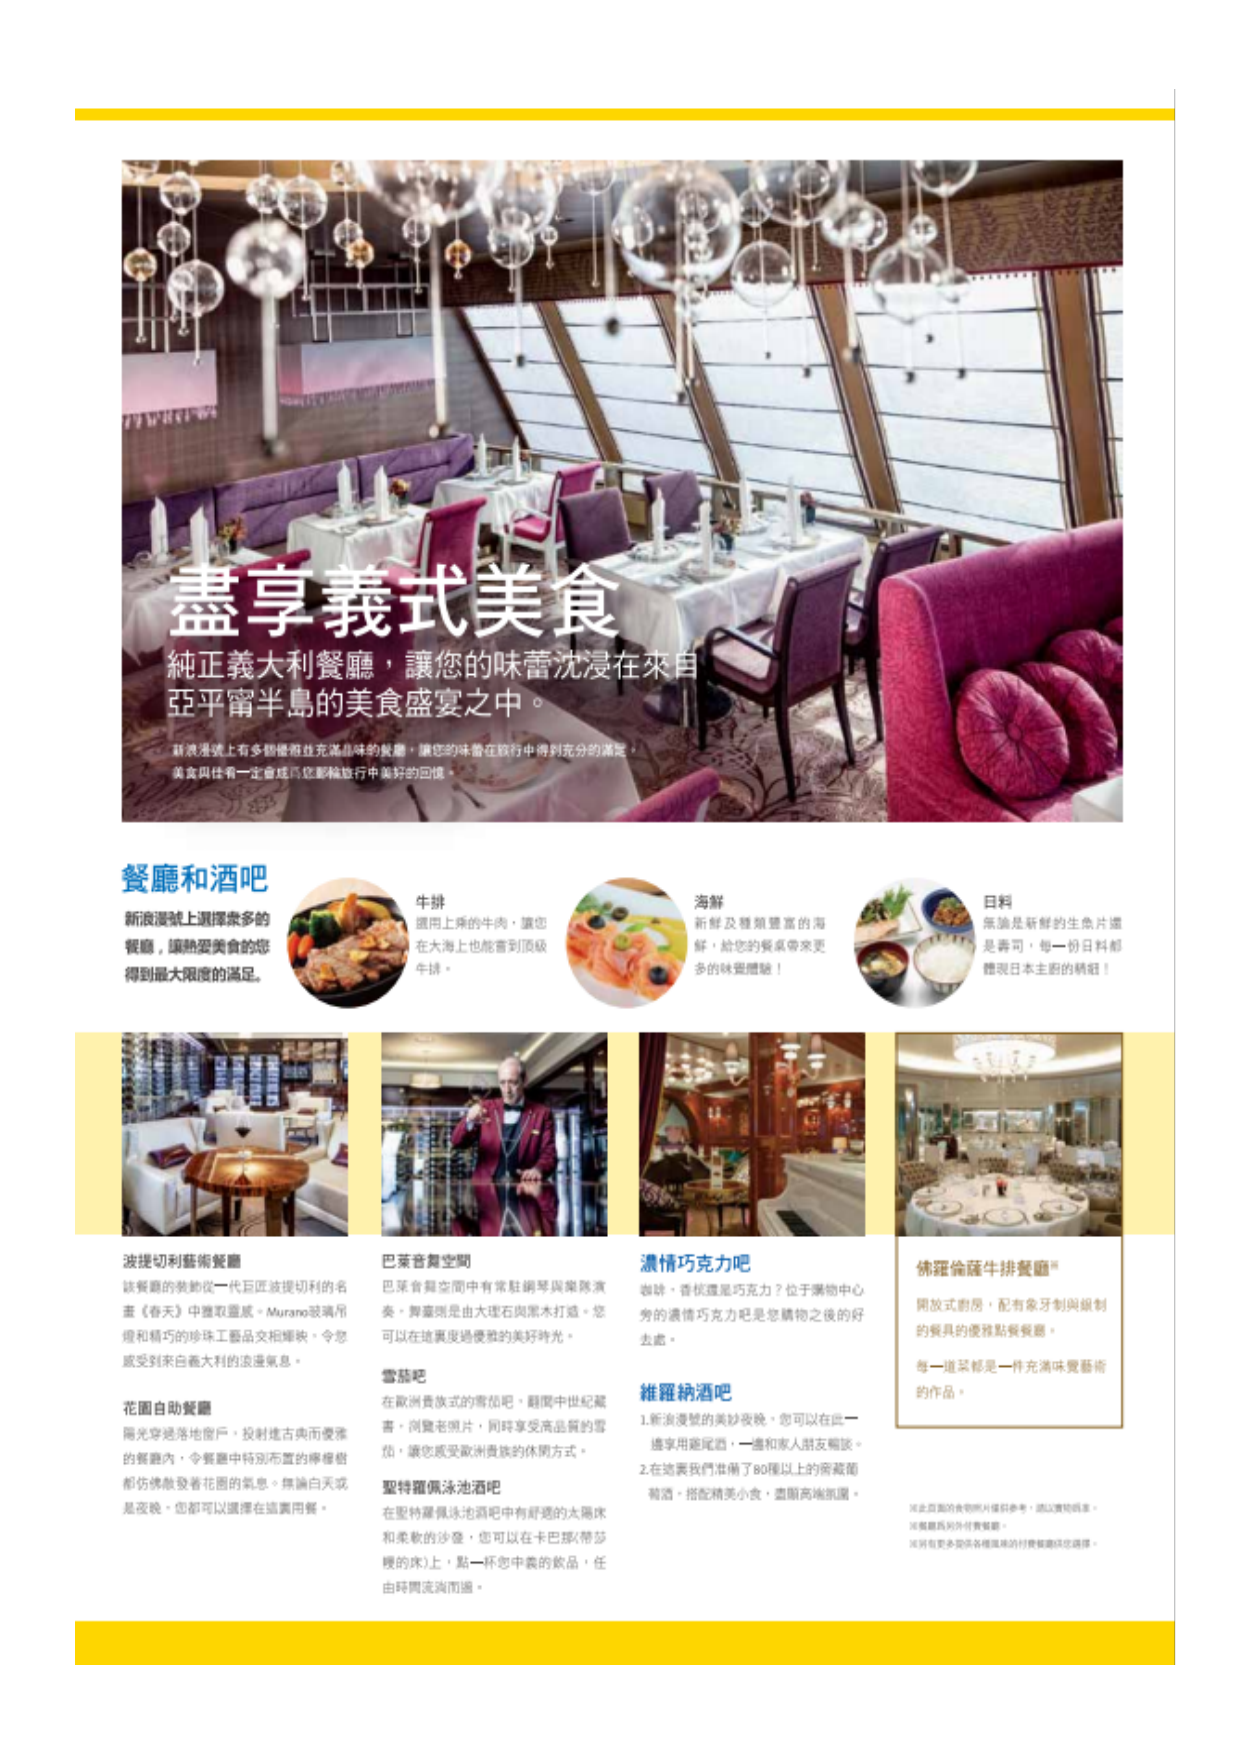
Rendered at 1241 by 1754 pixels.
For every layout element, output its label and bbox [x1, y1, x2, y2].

picture [75, 89, 1175, 1665]
